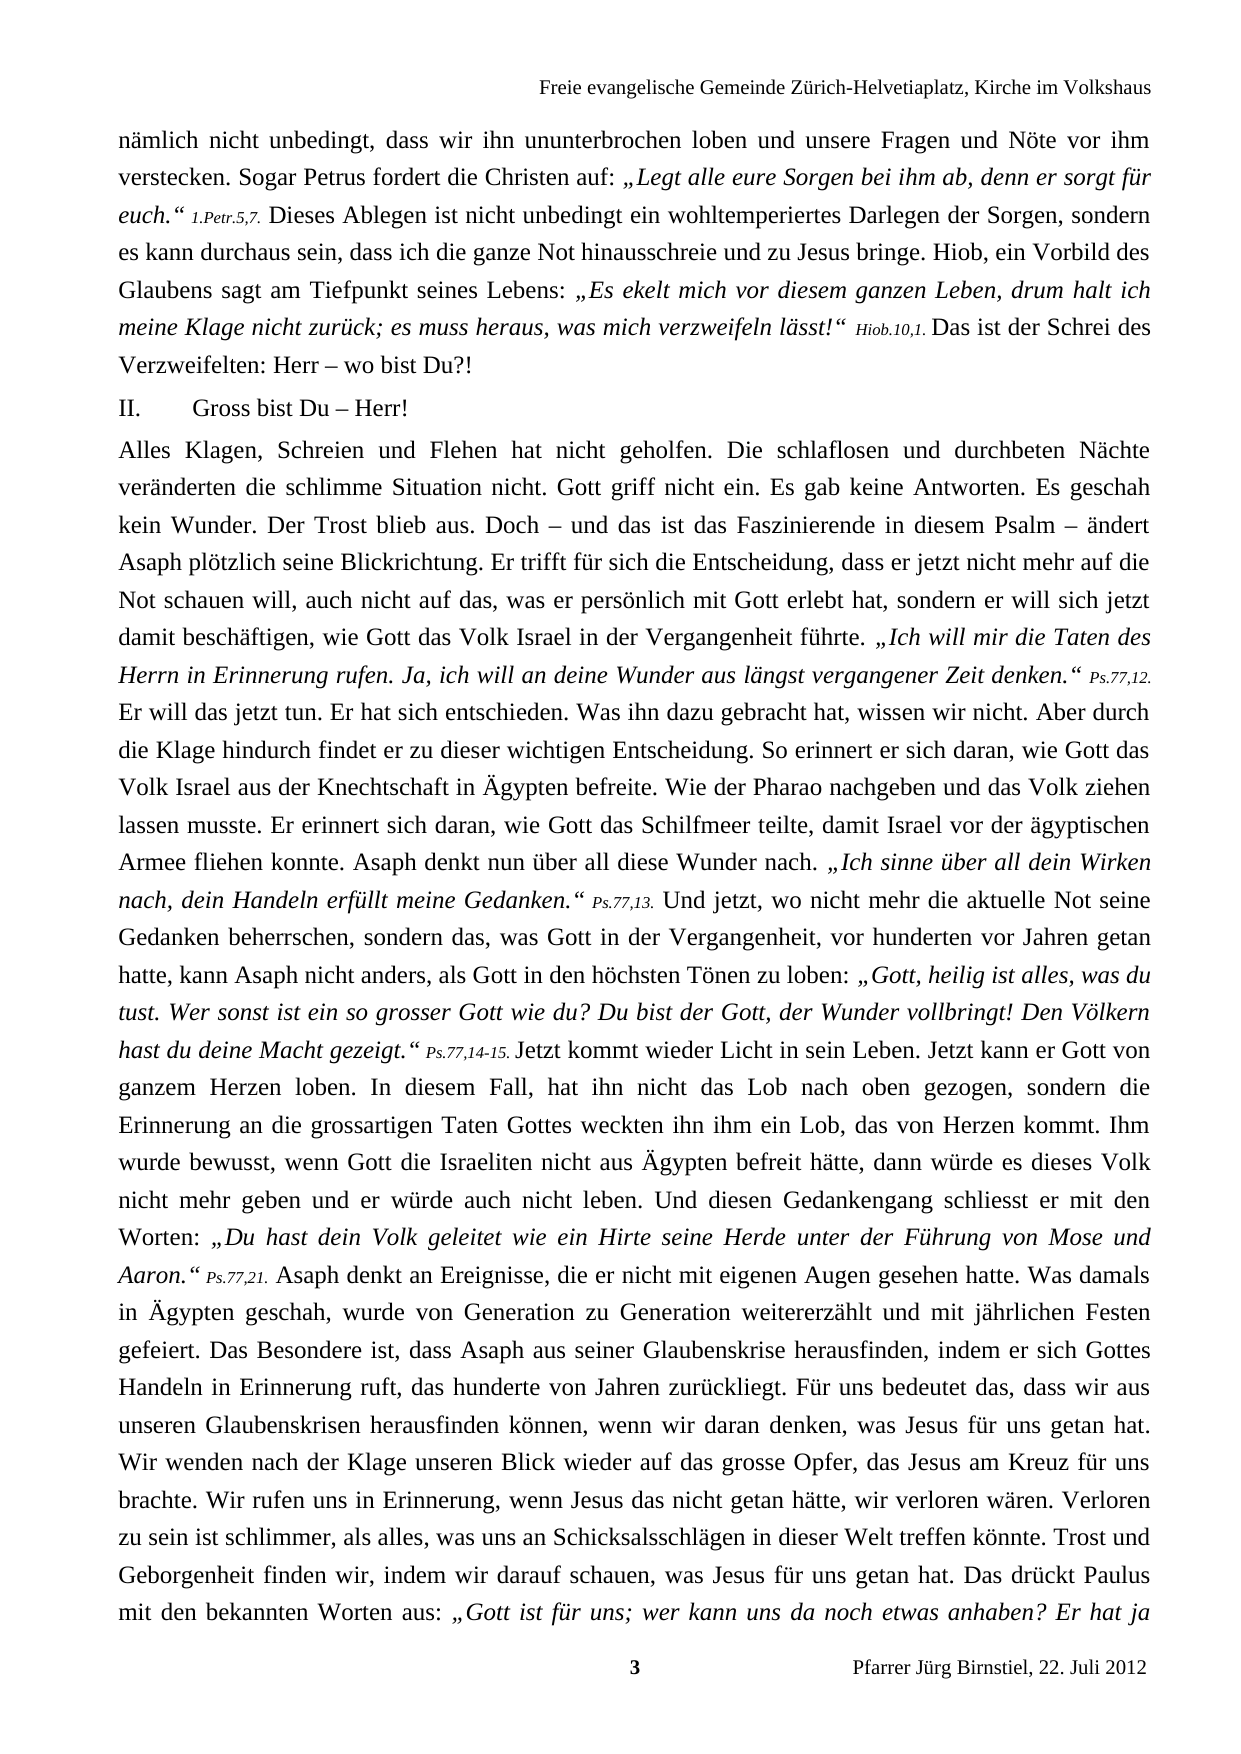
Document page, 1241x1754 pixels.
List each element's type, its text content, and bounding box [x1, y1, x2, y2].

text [118, 428, 1152, 1628]
subtitle Gross bist Du – Herr! [118, 393, 1152, 422]
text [118, 118, 1152, 381]
